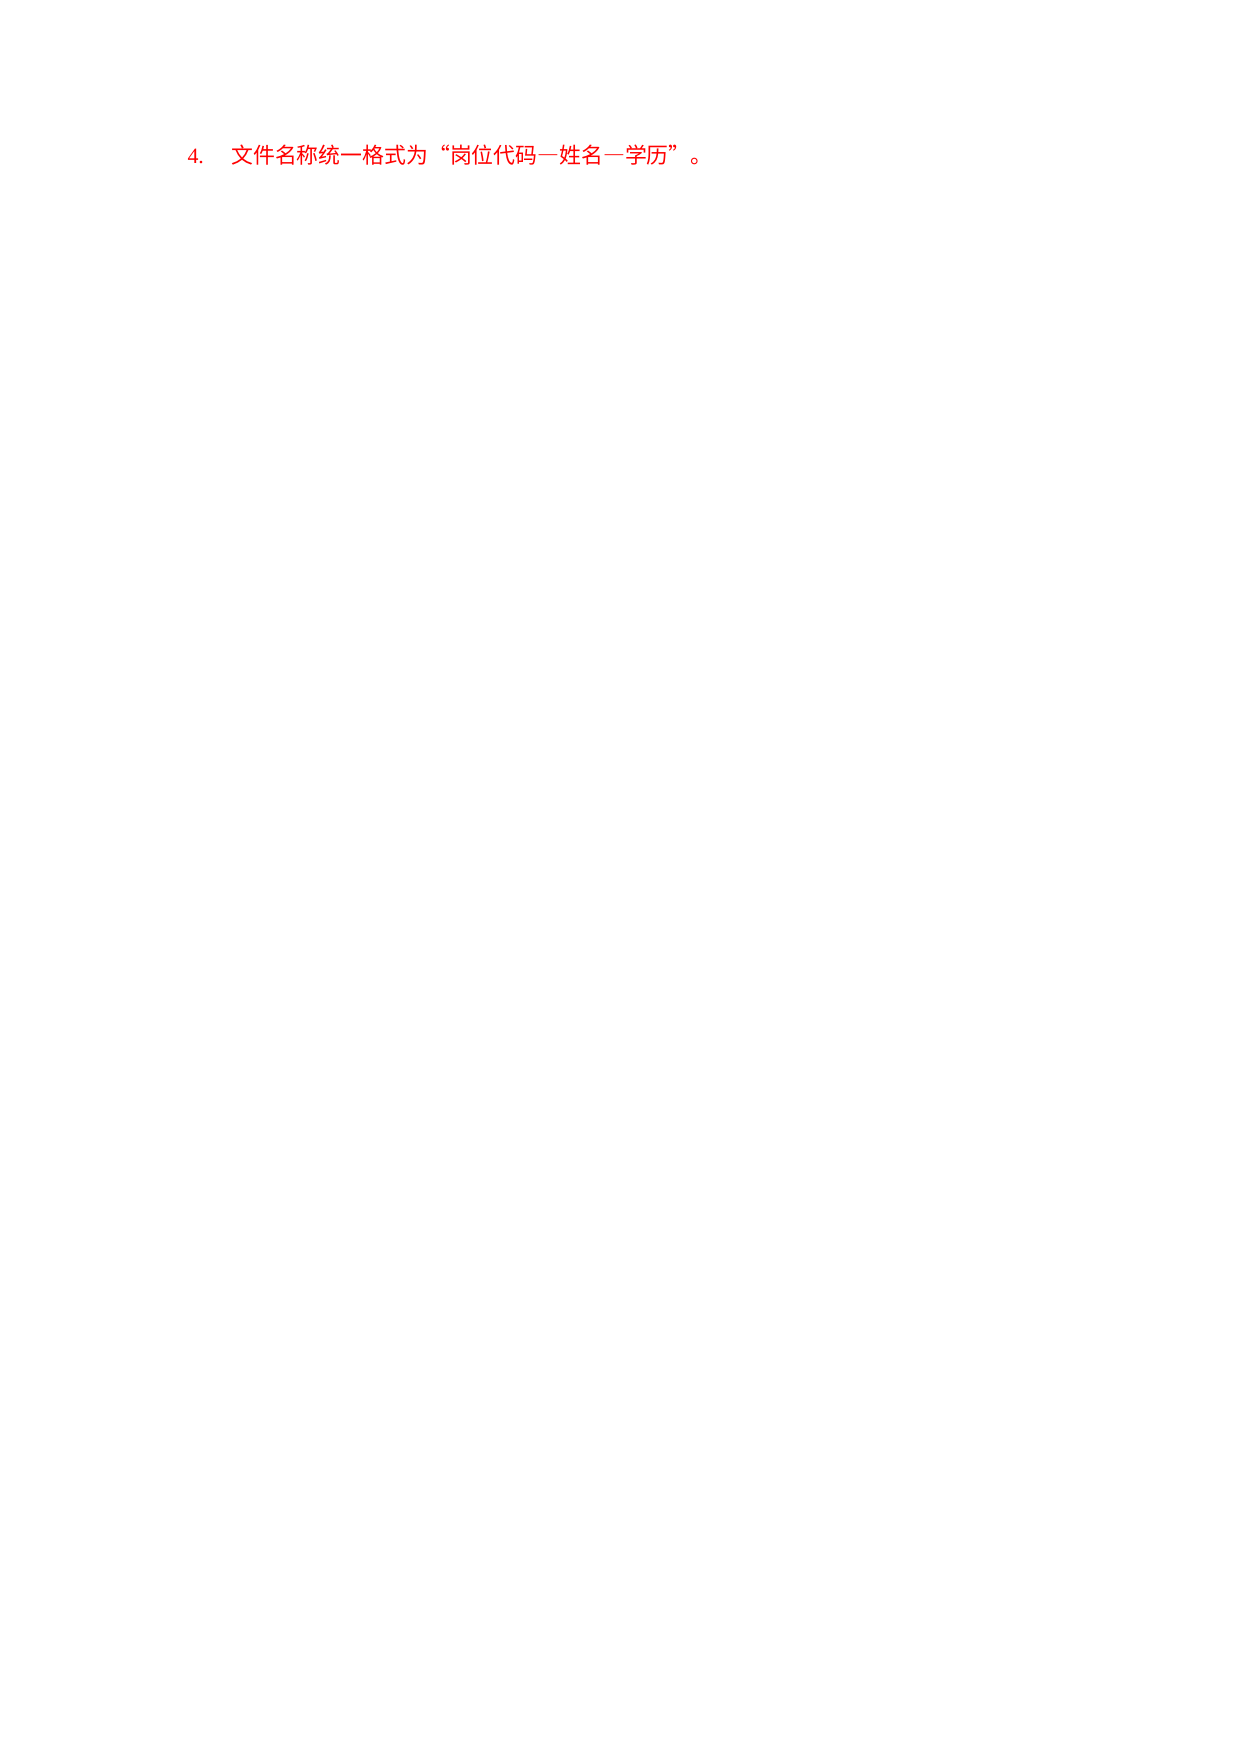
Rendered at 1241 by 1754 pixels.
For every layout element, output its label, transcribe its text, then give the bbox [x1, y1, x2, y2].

list 文件名称统一格式为“岗位代码—姓名—学历”。 [187, 116, 1053, 181]
